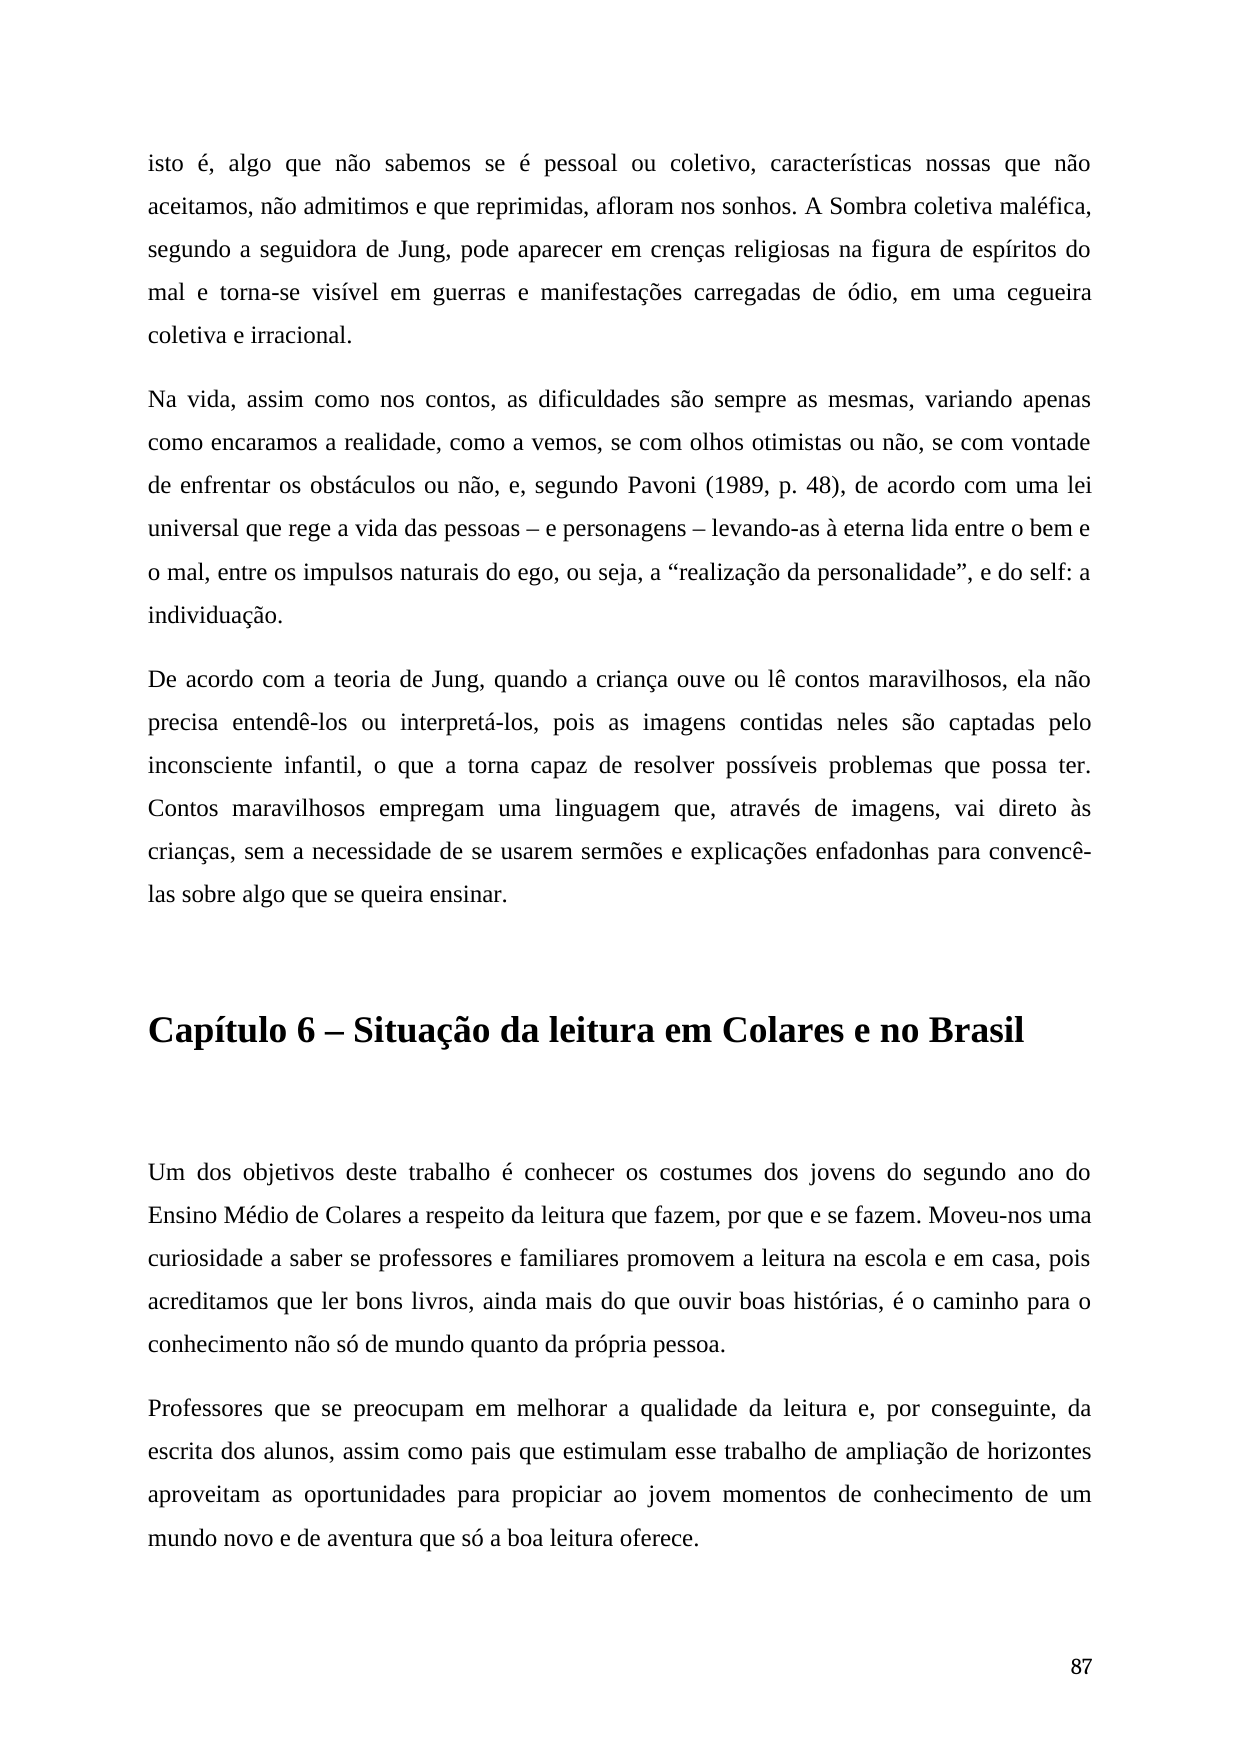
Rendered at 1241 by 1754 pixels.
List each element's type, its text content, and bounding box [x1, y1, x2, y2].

text De acordo com a teoria de Jung, quando a criança ouve ou lê contos maravilhosos, ela não precisa entendê-los ou interpretá-los, pois as imagens contidas neles são captadas pelo inconsciente infantil, o que a torna capaz de resolver possíveis problemas que possa ter. Contos maravilhosos empregam uma linguagem que, através de imagens, vai direto às crianças, sem a necessidade de se usarem sermões e explicações enfadonhas para convencê-las sobre algo que se queira ensinar. [148, 664, 1092, 908]
text Na vida, assim como nos contos, as dificuldades são sempre as mesmas, variando apenas como encaramos a realidade, como a vemos, se com olhos otimistas ou não, se com vontade de enfrentar os obstáculos ou não, e, segundo Pavoni (1989, p. 48), de acordo com uma lei universal que rege a vida das pessoas – e personagens – levando-as à eterna lida entre o bem e o mal, entre os impulsos naturais do ego, ou seja, a “realização da personalidade”, e do self: a individuação. [148, 384, 1092, 628]
text Professores que se preocupam em melhorar a qualidade da leitura e, por conseguinte, da escrita dos alunos, assim como pais que estimulam esse trabalho de ampliação de horizontes aproveitam as oportunidades para propiciar ao jovem momentos de conhecimento de um mundo novo e de aventura que só a boa leitura oferece. [148, 1393, 1092, 1551]
text Capítulo 6 – Situação da leitura em Colares e no Brasil [148, 1007, 1092, 1050]
text Um dos objetivos deste trabalho é conhecer os costumes dos jovens do segundo ano do Ensino Médio de Colares a respeito da leitura que fazem, por que e se fazem. Moveu-nos uma curiosidade a saber se professores e familiares promovem a leitura na escola e em casa, pois acreditamos que ler bons livros, ainda mais do que ouvir boas histórias, é o caminho para o conhecimento não só de mundo quanto da própria pessoa. [148, 1157, 1092, 1358]
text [148, 148, 1092, 349]
